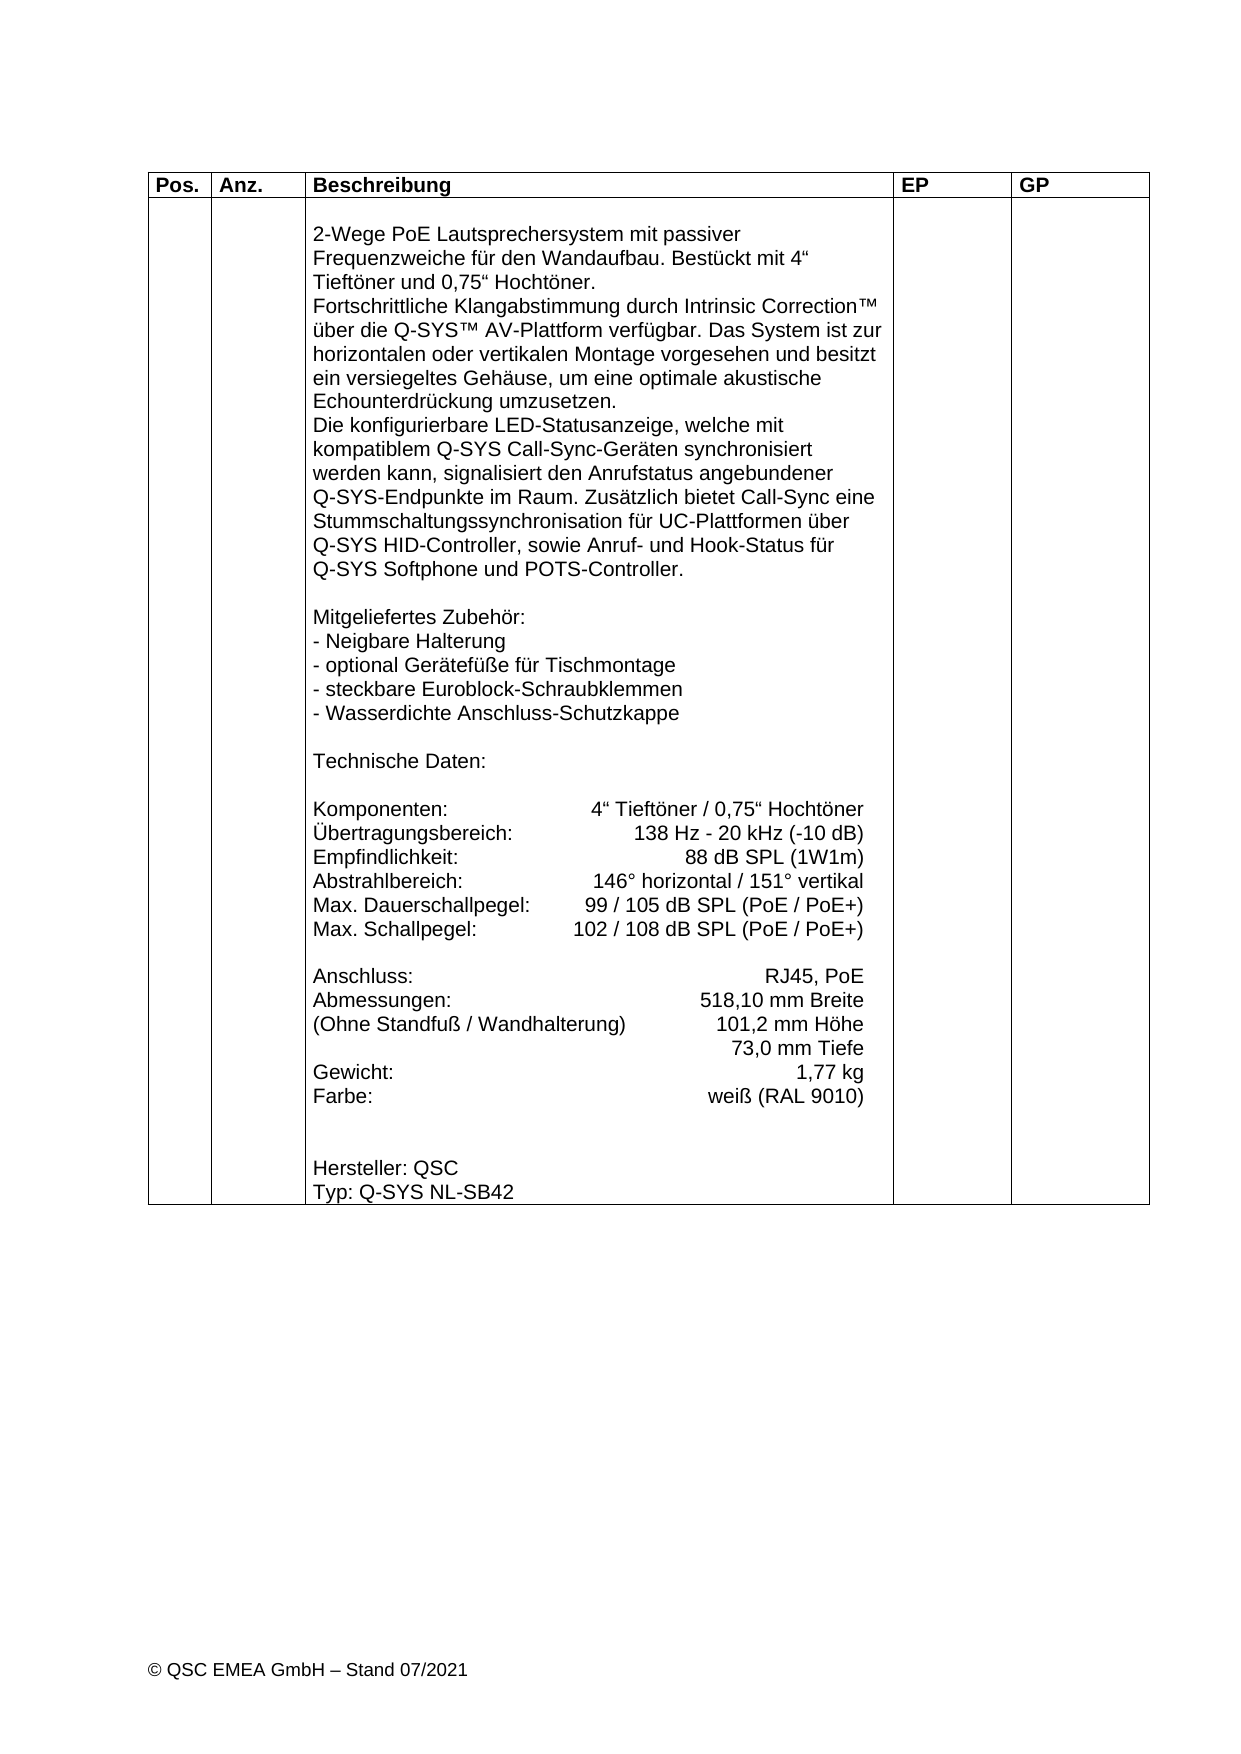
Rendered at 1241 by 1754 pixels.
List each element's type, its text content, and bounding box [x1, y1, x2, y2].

table_header Anz. [212, 173, 305, 197]
table_header EP [894, 173, 1011, 197]
table_cell [1012, 198, 1149, 1204]
table_cell [894, 198, 1011, 1204]
table_cell [149, 198, 211, 1204]
table_header Pos. [149, 173, 211, 197]
table_header Beschreibung [306, 173, 893, 197]
table_cell [212, 198, 305, 1204]
table_header GP [1012, 173, 1149, 197]
table_cell 2-Wege PoE Lautsprechersystem mit passiver Frequenzweiche für den Wandaufbau. Bestückt mit 4“ Tieftöner und 0,75“ Hochtöner. Fortschrittliche Klangabstimmung durch Intrinsic Correction™ über die Q-SYS™ AV-Plattform verfügbar. Das System ist zur horizontalen oder vertikalen Montage vorgesehen und besitzt ein versiegeltes Gehäuse, um eine optimale akustische Echounterdrückung umzusetzen. Die konfigurierbare LED-Statusanzeige, welche mit kompatiblem Q-SYS Call-Sync-Geräten synchronisiert werden kann, signalisiert den Anrufstatus angebundener Q-SYS-Endpunkte im Raum. Zusätzlich bietet Call-Sync eine Stummschaltungssynchronisation für UC-Plattformen über Q-SYS HID-Controller, sowie Anruf- und Hook-Status für Q-SYS Softphone und POTS-Controller. Mitgeliefertes Zubehör: - Neigbare Halterung - optional Gerätefüße für Tischmontage - steckbare Euroblock-Schraubklemmen - Wasserdichte Anschluss-Schutzkappe Technische Daten: Komponenten: 4“ Tieftöner / 0,75“ Hochtöner Übertragungsbereich: 138 Hz - 20 kHz (-10 dB) Empfindlichkeit: 88 dB SPL (1W1m) Abstrahlbereich: 146° horizontal / 151° vertikal Max. Dauerschallpegel: 99 / 105 dB SPL (PoE / PoE+) Max. Schallpegel: 102 / 108 dB SPL (PoE / PoE+) Anschluss: RJ45, PoE Abmessungen: 518,10 mm Breite (Ohne Standfuß / Wandhalterung) 101,2 mm Höhe 73,0 mm Tiefe Gewicht: 1,77 kg Farbe: weiß (RAL 9010) Hersteller: QSC Typ: Q-SYS NL-SB42 [306, 198, 893, 1204]
